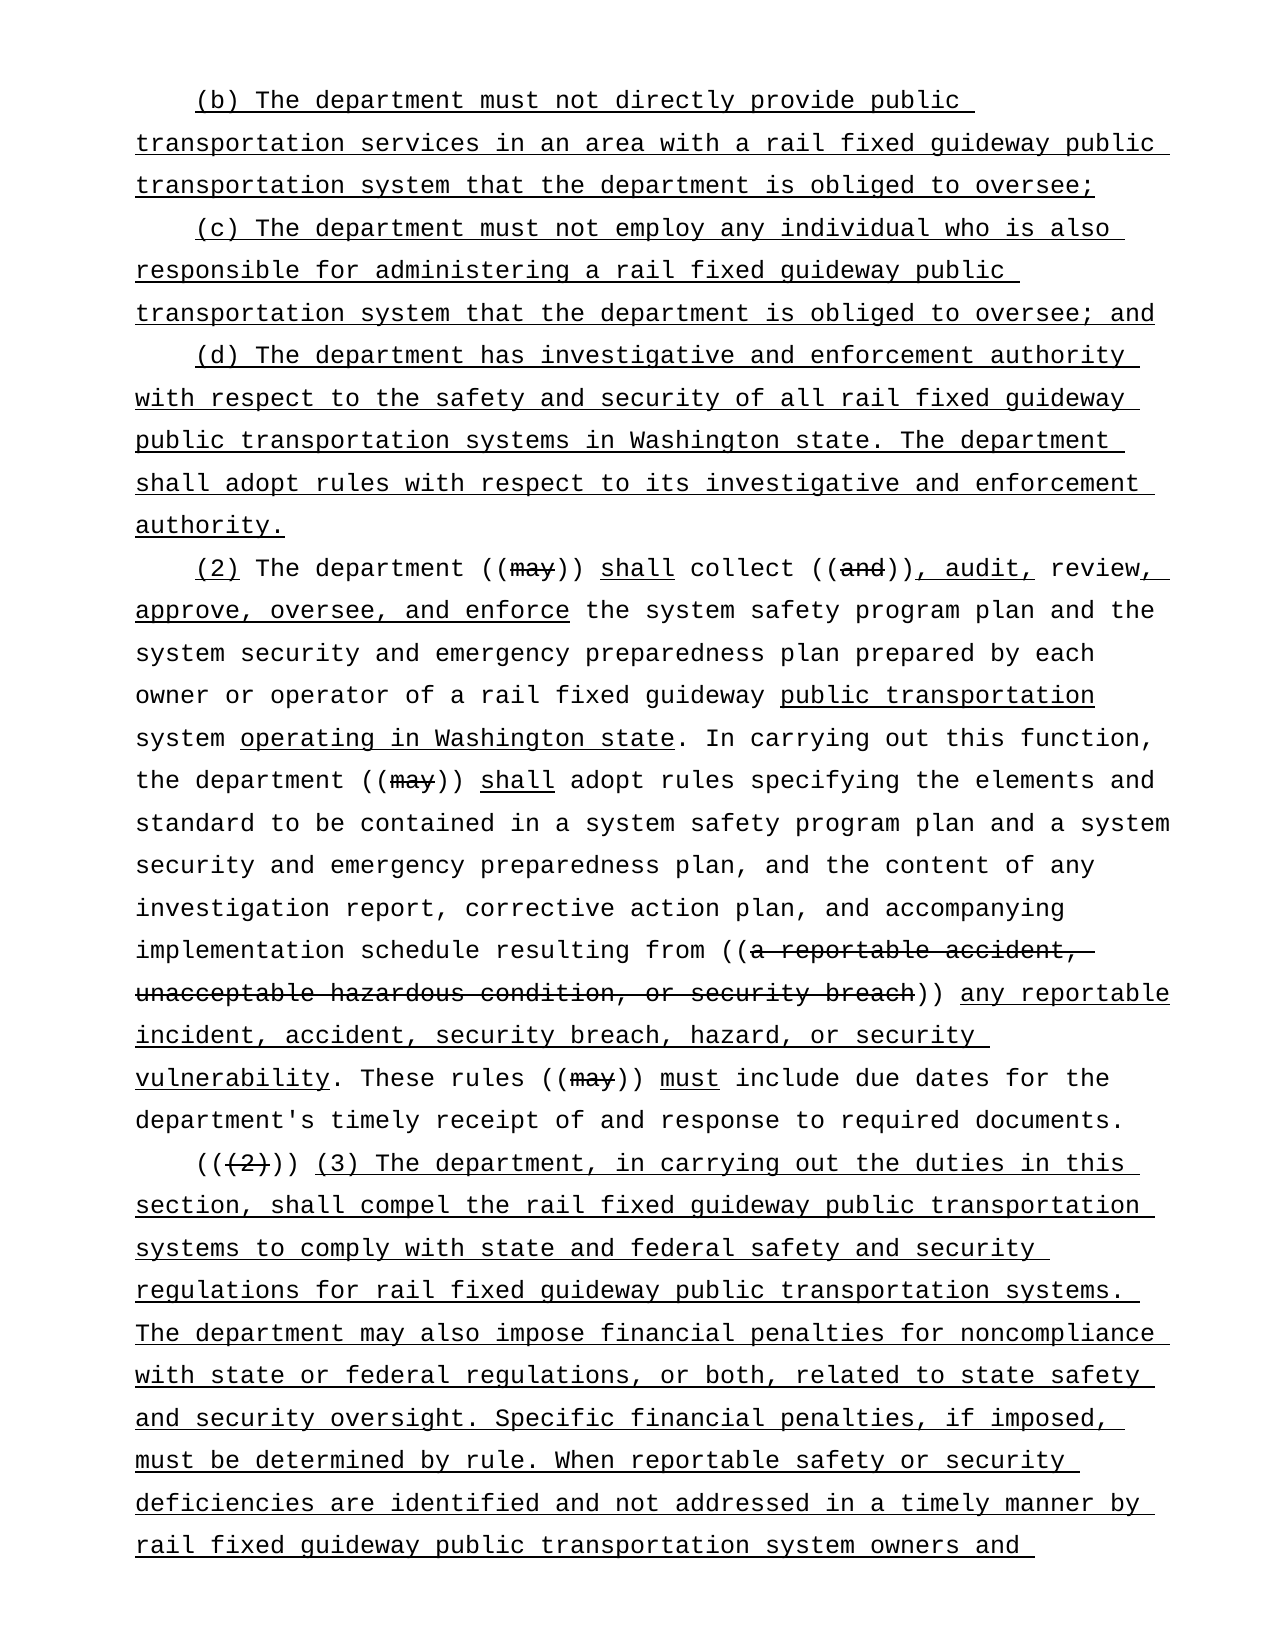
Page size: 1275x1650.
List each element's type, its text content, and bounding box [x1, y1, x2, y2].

text (b) The department must not directly provide public transportation services in an area with a rail fixed guideway public transportation system that the department is obliged to oversee; [135, 155, 1170, 202]
text (b) The department must not directly provide public transportation services in an area with a rail fixed guideway public transportation system that the department is obliged to oversee; [135, 75, 1170, 154]
text (2) The department ((may)) shall collect ((and)), audit, review, approve, oversee, and enforce the system safety program plan and the system security and emergency preparedness plan prepared by each owner or operator of a rail fixed guideway public transportation system operating in Washington state. In carrying out this function, the department ((may)) shall adopt rules specifying the elements and standard to be contained in a system safety program plan and a system security and emergency preparedness plan, and the content of any investigation report, corrective action plan, and accompanying implementation schedule resulting from ((a reportable accident, unacceptable hazardous condition, or security breach)) any reportable incident, accident, security breach, hazard, or security vulnerability. These rules ((may)) must include due dates for the department's timely receipt of and response to required documents. [135, 542, 1170, 1137]
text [135, 1345, 1170, 1562]
text (c) The department must not employ any individual who is also responsible for administering a rail fixed guideway public transportation system that the department is obliged to oversee; and [135, 202, 1170, 330]
text (d) The department has investigative and enforcement authority with respect to the safety and security of all rail fixed guideway public transportation systems in Washington state. The department shall adopt rules with respect to its investigative and enforcement authority. [135, 330, 1170, 542]
